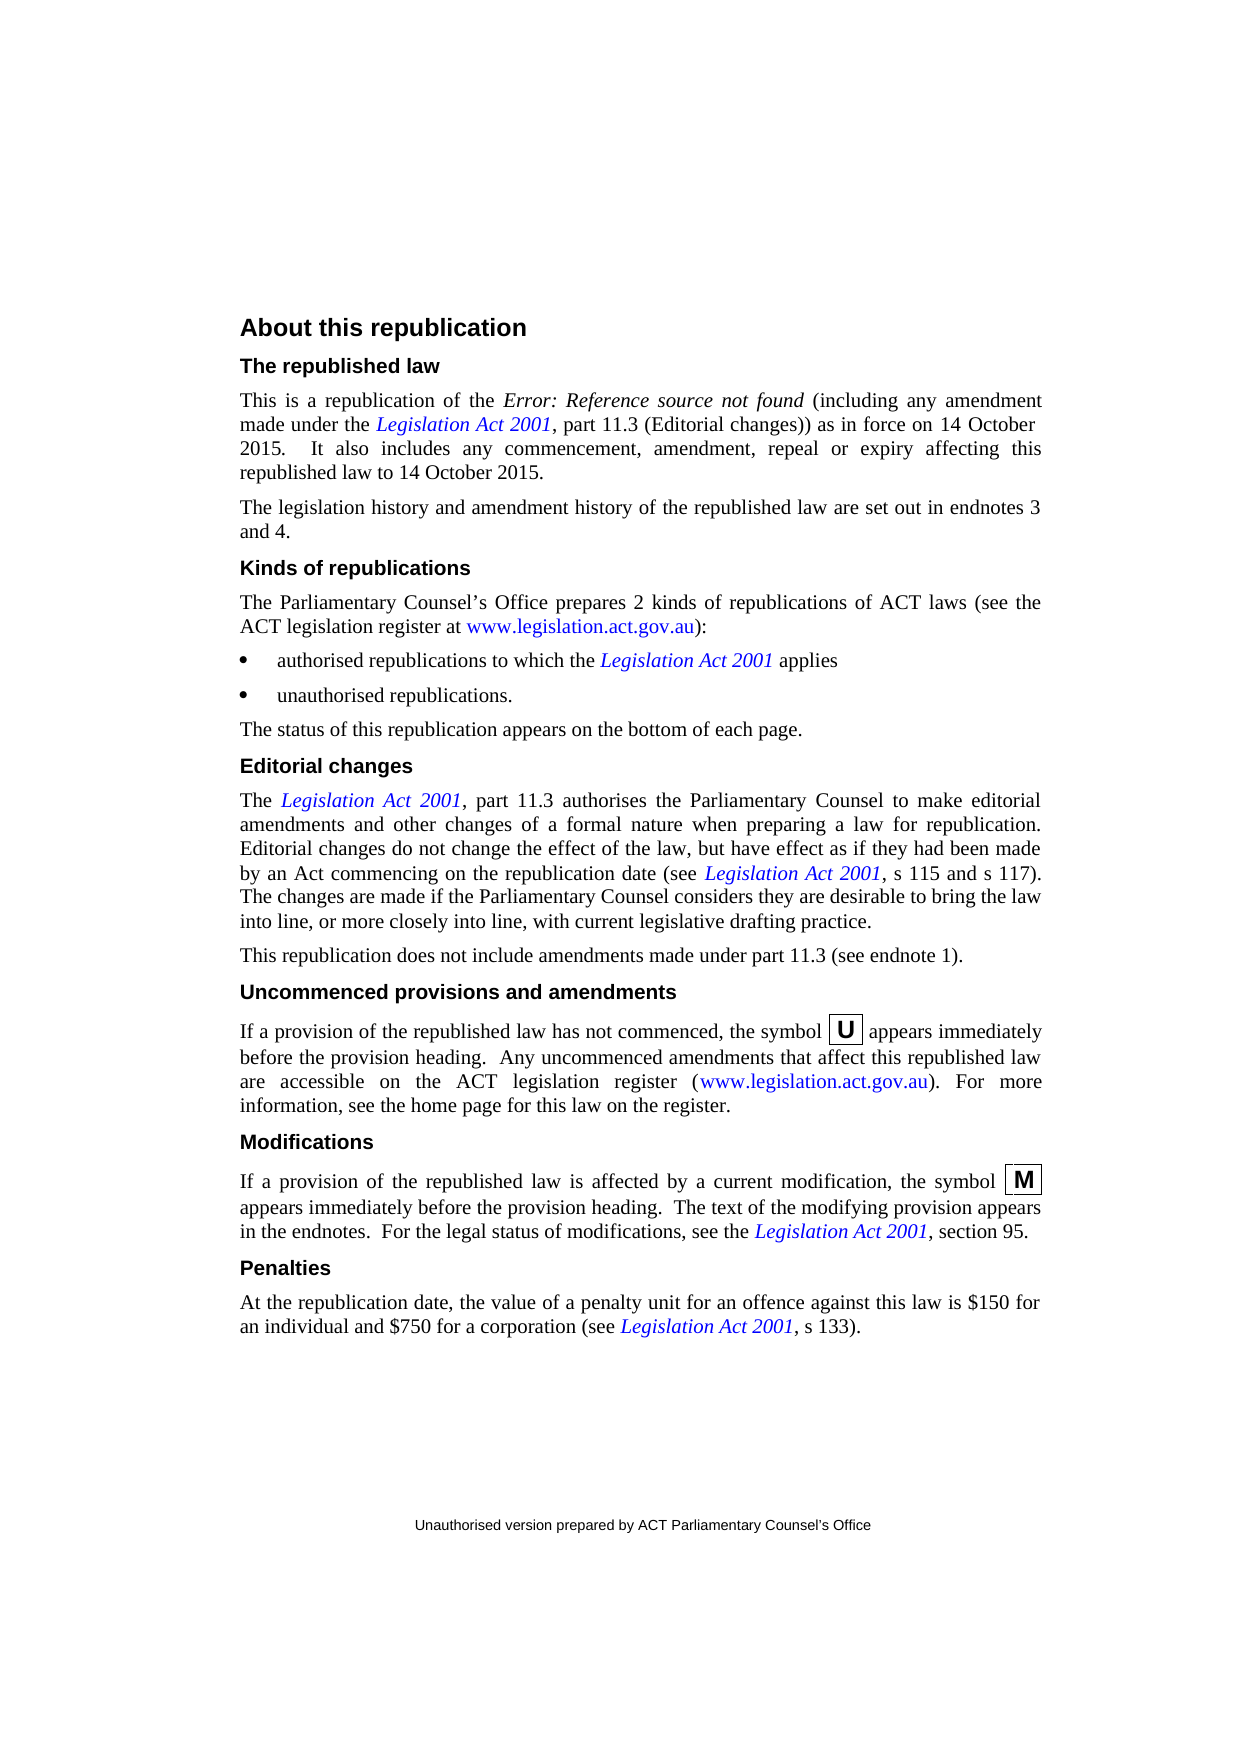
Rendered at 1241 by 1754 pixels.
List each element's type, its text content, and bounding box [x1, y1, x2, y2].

text If a provision of the republished law is affected by a current modification, the symbol M appears immediately before the provision heading. The text of the modifying provision appears in the endnotes. For the legal status of modifications, see the Legislation Act 2001, section 95. [239, 1164, 1042, 1243]
text Modifications [239, 1129, 1042, 1153]
text unauthorised republications. [239, 683, 1042, 707]
text Penalties [239, 1255, 1042, 1279]
subtitle About this republication [239, 312, 1042, 341]
text The Parliamentary Counsel’s Office prepares 2 kinds of republications of ACT laws (see the ACT legislation register at www.legislation.act.gov.au): [239, 590, 1042, 638]
text The Legislation Act 2001, part 11.3 authorises the Parliamentary Counsel to make editorial amendments and other changes of a formal nature when preparing a law for republication. Editorial changes do not change the effect of the law, but have effect as if they had been made by an Act commencing on the republication date (see Legislation Act 2001, s 115 and s 117). The changes are made if the Parliamentary Counsel considers they are desirable to bring the law into line, or more closely into line, with current legislative drafting practice. [239, 788, 1042, 933]
text Editorial changes [239, 754, 1042, 778]
text The status of this republication appears on the bottom of each page. [239, 717, 1042, 741]
text Uncommenced provisions and amendments [239, 979, 1042, 1003]
text The republished law [239, 354, 1042, 378]
text Kinds of republications [239, 555, 1042, 579]
text authorised republications to which the Legislation Act 2001 applies [239, 648, 1042, 672]
text At the republication date, the value of a penalty unit for an offence against this law is $150 for an individual and $750 for a corporation (see Legislation Act 2001, s 133). [239, 1290, 1042, 1338]
text The legislation history and amendment history of the republished law are set out in endnotes 3 and 4. [239, 495, 1042, 543]
text This republication does not include amendments made under part 11.3 (see endnote 1). [239, 943, 1042, 967]
text This is a republication of the Plant Diseases Act 2002 (including any amendment made under the Legislation Act 2001, part 11.3 (Editorial changes)) as in force on 14 October 2015. It also includes any commencement, amendment, repeal or expiry affecting this republished law to 14 October 2015. [239, 388, 1042, 484]
text If a provision of the republished law has not commenced, the symbol U appears immediately before the provision heading. Any uncommenced amendments that affect this republished law are accessible on the ACT legislation register (www.legislation.act.gov.au). For more information, see the home page for this law on the register. [239, 1014, 1042, 1117]
